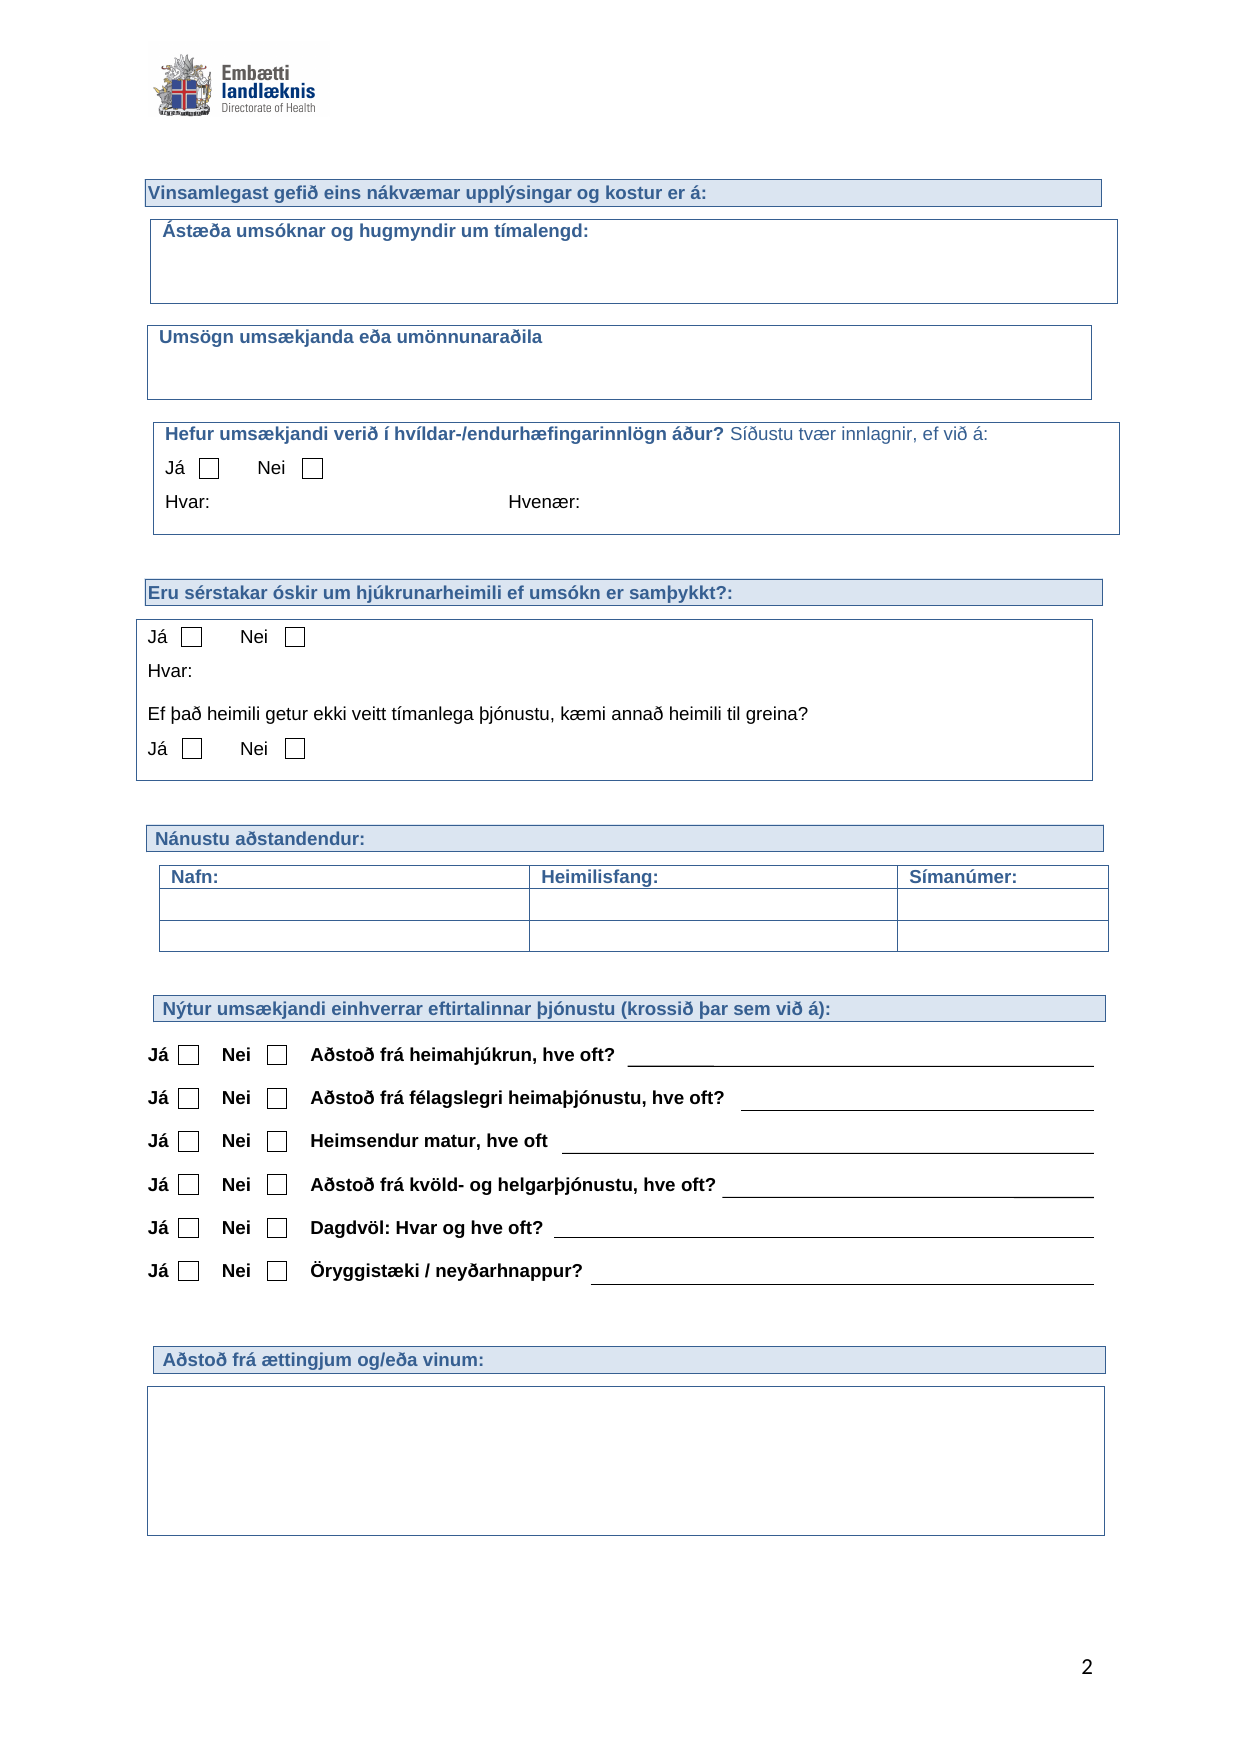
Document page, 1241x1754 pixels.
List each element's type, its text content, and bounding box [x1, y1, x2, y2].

text Nánustu aðstandendur: [147, 826, 1103, 851]
table_header Símanúmer: [898, 866, 1108, 887]
text Já Nei Aðstoð frá heimahjúkrun, hve oft? [148, 1044, 1123, 1066]
text Já Nei Heimsendur matur, hve oft [148, 1130, 1123, 1152]
table_header Já Nei Hvar: Ef það heimili getur ekki veitt tímanlega þjónustu, kæmi annað heimili til greina? Já Nei [137, 620, 1092, 780]
text Já Nei Dagdvöl: Hvar og hve oft? [148, 1217, 1123, 1238]
table_cell [160, 889, 529, 920]
table_header [148, 1387, 1104, 1535]
table_cell [898, 889, 1108, 920]
table_header Heimilisfang: [530, 866, 897, 887]
table_cell [530, 921, 897, 951]
table_header Ástæða umsóknar og hugmyndir um tímalengd: [151, 220, 1117, 303]
text Nýtur umsækjandi einhverrar eftirtalinnar þjónustu (krossið þar sem við á): [154, 996, 1105, 1021]
table_header Umsögn umsækjanda eða umönnunaraðila [148, 326, 1091, 399]
table_cell [898, 921, 1108, 951]
text Vinsamlegast gefið eins nákvæmar upplýsingar og kostur er á: [146, 180, 1101, 206]
table_header Hefur umsækjandi verið í hvíldar-/endurhæfingarinnlögn áður? Síðustu tvær innlagnir, ef við á: Já Nei Hvar: Hvenær: [154, 423, 1119, 534]
table_cell [530, 889, 897, 920]
table_header Nafn: [160, 866, 529, 887]
text Eru sérstakar óskir um hjúkrunarheimili ef umsókn er samþykkt?: [146, 580, 1102, 605]
picture [147, 41, 331, 117]
table_cell [160, 921, 529, 951]
text Já Nei Öryggistæki / neyðarhnappur? [148, 1260, 1123, 1281]
text Aðstoð frá ættingjum og/eða vinum: [154, 1347, 1105, 1373]
text Já Nei Aðstoð frá kvöld- og helgarþjónustu, hve oft? [148, 1173, 1123, 1195]
text Já Nei Aðstoð frá félagslegri heimaþjónustu, hve oft? [148, 1087, 1123, 1109]
